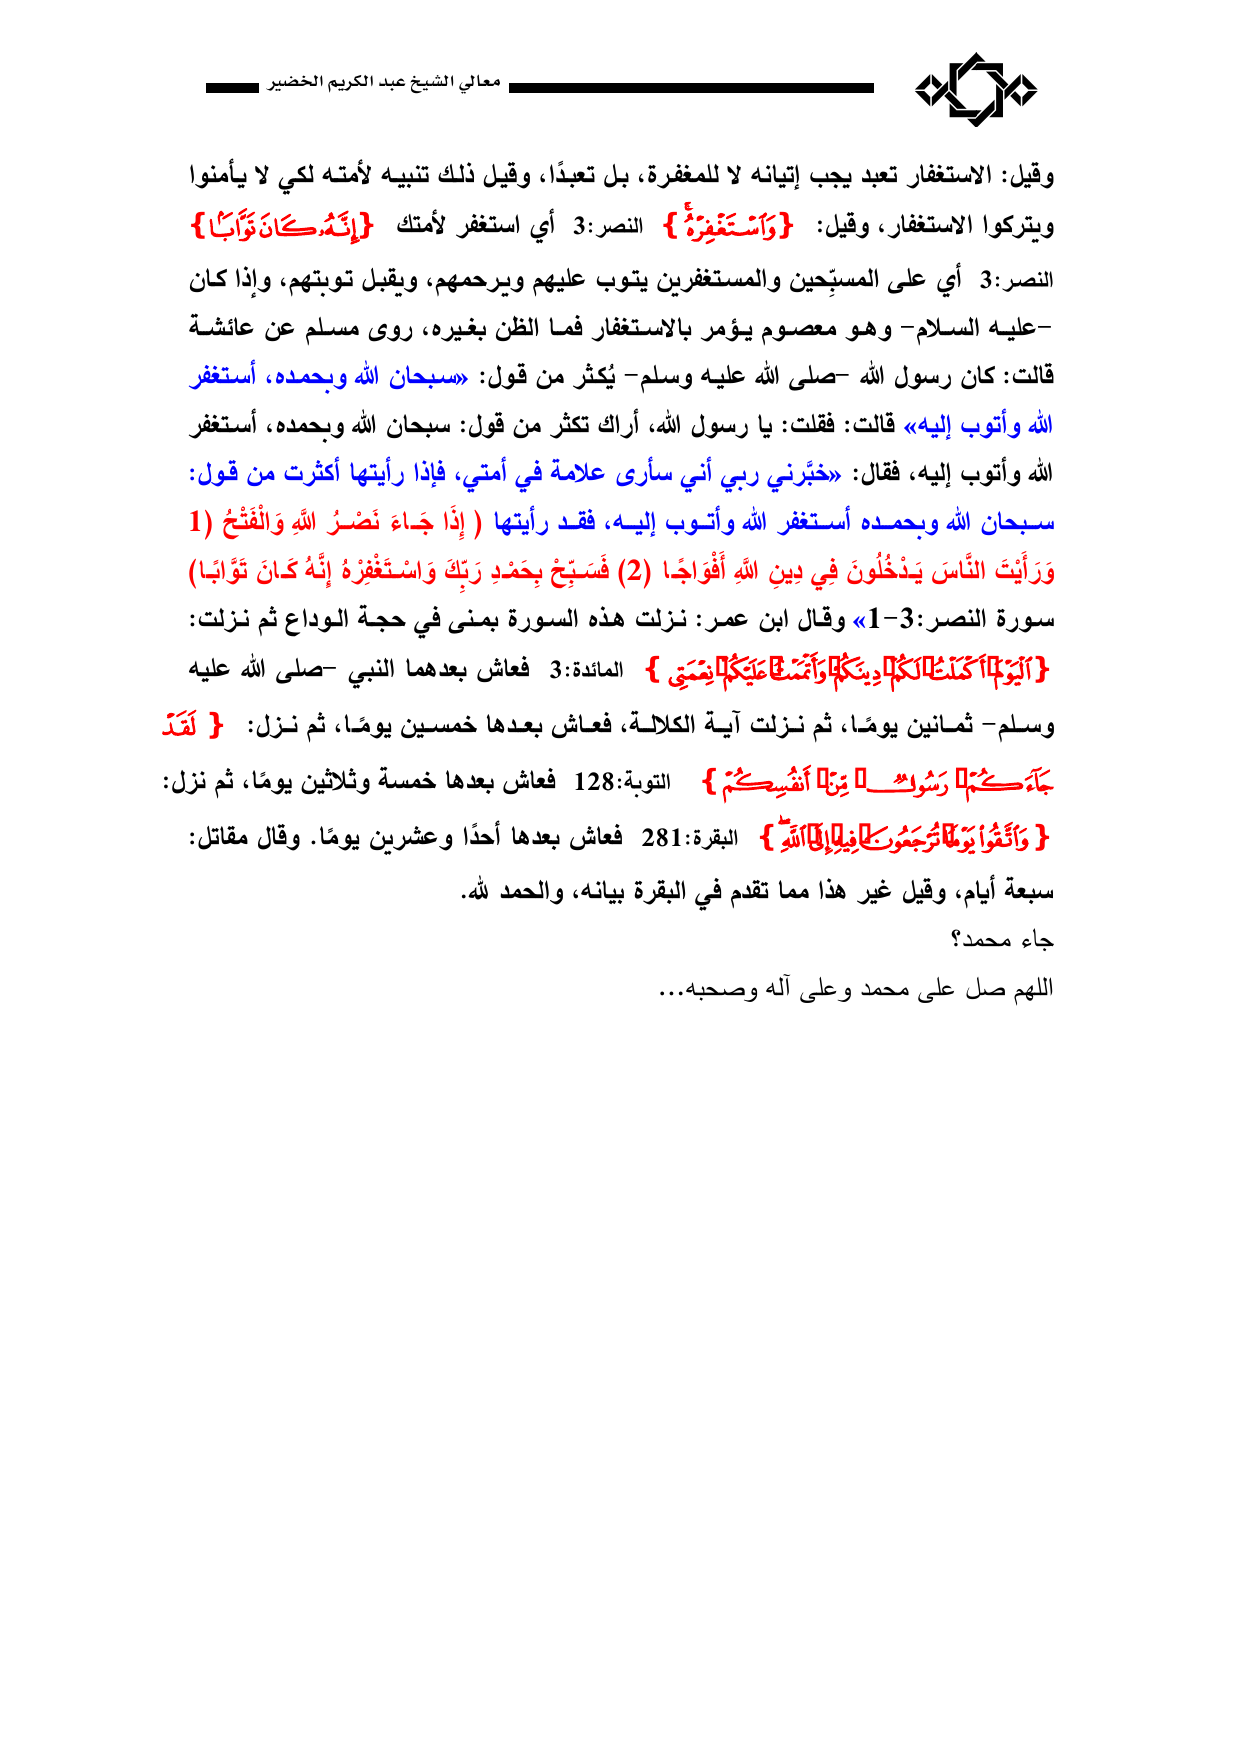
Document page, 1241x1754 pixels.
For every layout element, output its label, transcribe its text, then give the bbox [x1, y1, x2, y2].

text وقيل: الاستغفار تعبد يجب إتيانه لا للمغفرة، بل تعبدًا، وقيل ذلك تنبيه لأمته لكي لا يأمنوا ويتركوا الاستغفار، وقيل: {{واستغفره}} { ﮂﮃ} النصر:3 أي استغفر لأمتك {{إنه كان توابا}} { ﮄ ﮅ ﮆ} النصر:3 أي على المسبِّحين والمستغفرين يتوب عليهم ويرحمهم، ويقبل توبتهم، وإذا كان -عليه السلام- وهو معصوم يؤمر بالاستغفار فما الظن بغيره، روى مسلم عن عائشة قالت: كان رسول الله -صلى الله عليه وسلم- يُكثر من قول: «سبحان الله وبحمده، أستغفر الله وأتوب إليه» قالت: فقلت: يا رسول الله، أراك تكثر من قول: سبحان الله وبحمده، أستغفر الله وأتوب إليه، فقال: «خبَّرني ربي أني سأرى علامة في أمتي، فإذا رأيتها أكثرت من قول: سبحان الله وبحمده أستغفر الله وأتوب إليه، فقد رأيتها {{إذا جاء نصر الله والفتح}}( إِذَا جَاءَ نَصْرُ اللَّهِ وَالْفَتْحُ (1) وَرَأَيْتَ النَّاسَ يَدْخُلُونَ فِي دِينِ اللَّهِ أَفْوَاجًا (2) فَسَبِّحْ بِحَمْدِ رَبِّكَ وَاسْتَغْفِرْهُ إِنَّهُ كَانَ تَوَّابًا) سورة النصر:3-1» وقال ابن عمر: نزلت هذه السورة بمنى في حجة الوداع ثم نزلت: {{اليوم أكملت لكم دينكم وأتممت عليكم نعمتي}} { ﭻ ﭼ ﭽ ﭾ ﭿ ﮀ ﮁ} المائدة:3 فعاش بعدهما النبي -صلى الله عليه وسلم- ثمانين يومًا، ثم نزلت آية الكلالة، فعاش بعدها خمسين يومًا، ثم نزل: {{لقد جاءكم رسول من أنفسكم}} { ﮬ ﮭ ﮮ ﮯ ﮰ} التوبة:128 فعاش بعدها خمسة وثلاثين يومًا، ثم نزل: {{واتقوا يوما ترجعون فيه إلى الله}} { ﯸ ﯹ ﯺ ﯻ ﯼ ﯽﯾ} البقرة:281 فعاش بعدها أحدًا وعشرين يومًا. وقال مقاتل: سبعة أيام، وقيل غير هذا مما تقدم في البقرة بيانه، والحمد لله. [187, 150, 1053, 914]
text اللهم صل على محمد وعلى آله وصحبه... [187, 963, 1053, 1011]
text جاء محمد؟ [187, 914, 1053, 963]
